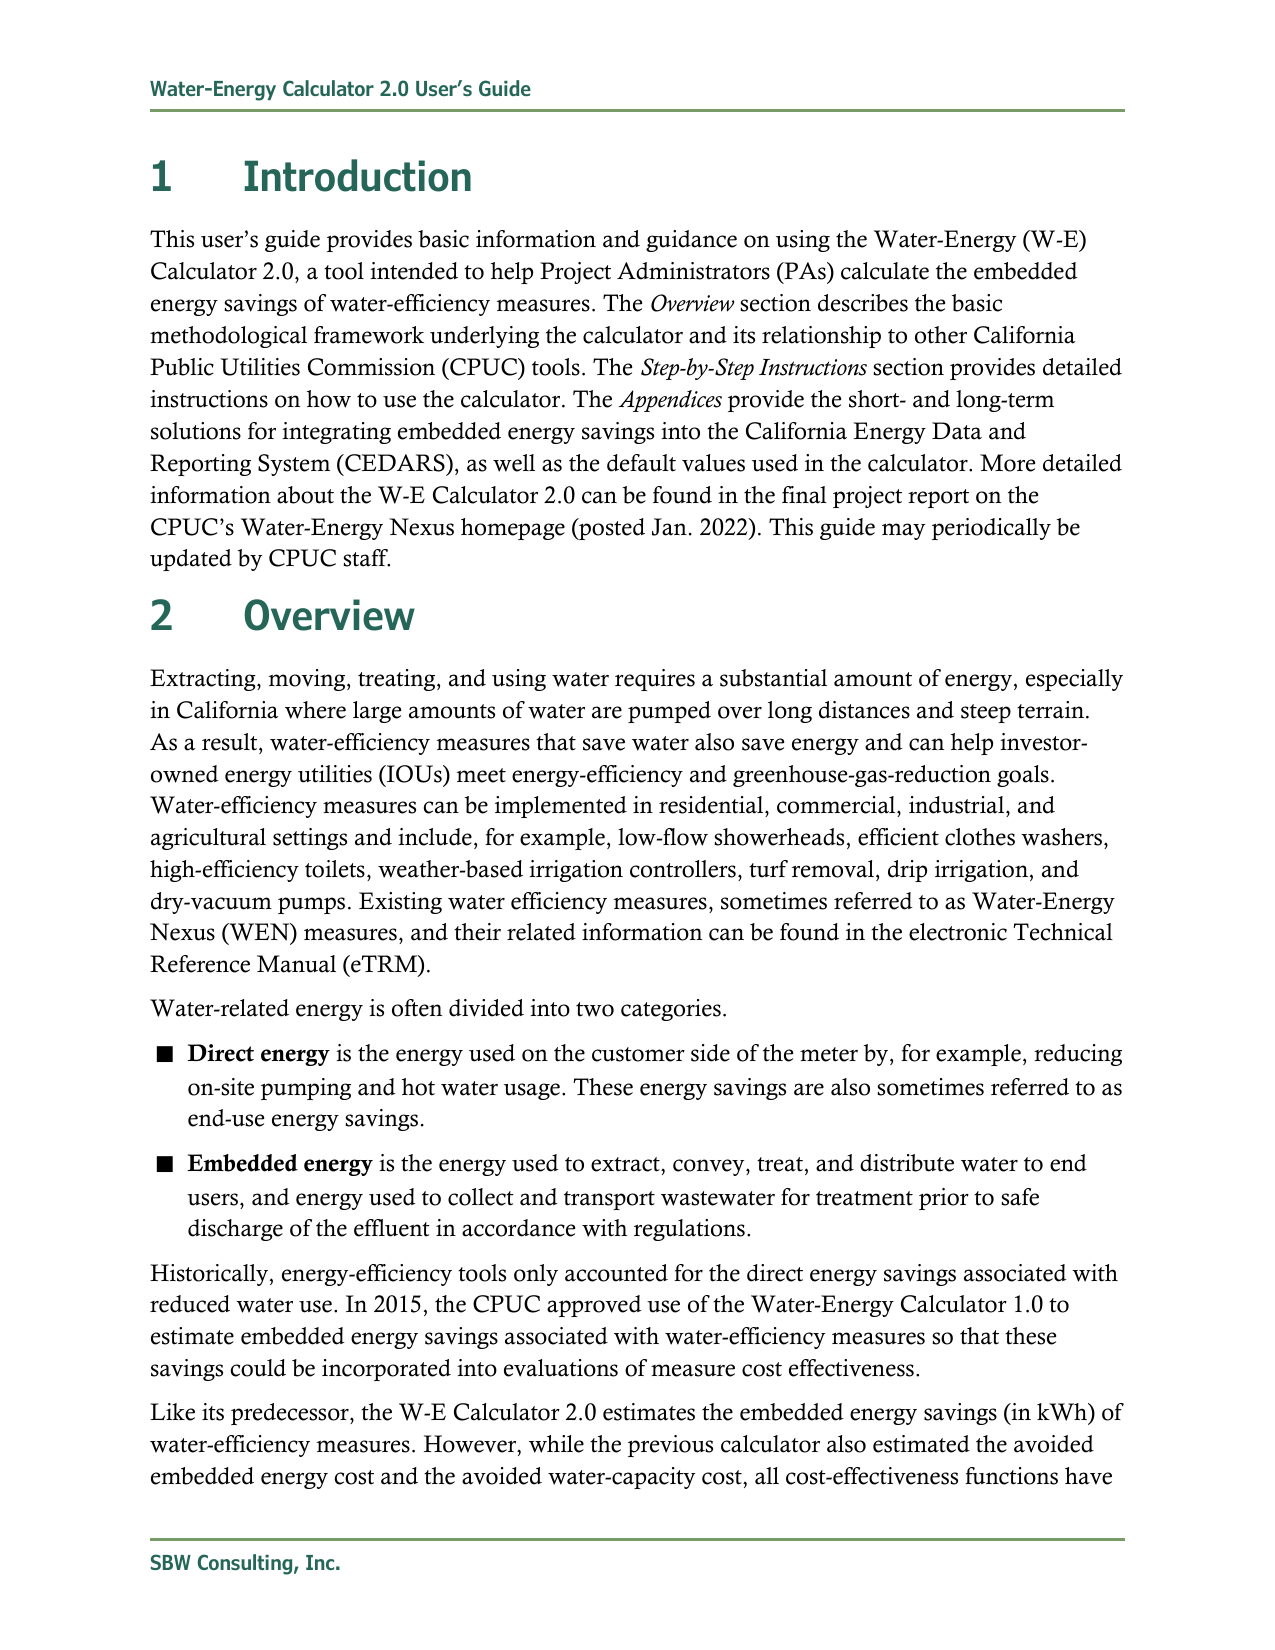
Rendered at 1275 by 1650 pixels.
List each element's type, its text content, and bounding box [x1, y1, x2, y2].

text Direct energy is the energy used on the customer side of the meter by, for example, reducing on-site pumping and hot water usage. These energy savings are also sometimes referred to as end-use energy savings. [157, 1039, 1125, 1132]
subtitle Introduction [150, 150, 1125, 201]
text Water-related energy is often divided into two categories. [150, 995, 1125, 1022]
text This user’s guide provides basic information and guidance on using the Water-Energy (W-E) Calculator 2.0, a tool intended to help Project Administrators (PAs) calculate the embedded energy savings of water-efficiency measures. The Overview section describes the basic methodological framework underlying the calculator and its relationship to other California Public Utilities Commission (CPUC) tools. The Step-by-Step Instructions section provides detailed instructions on how to use the calculator. The Appendices provide the short- and long-term solutions for integrating embedded energy savings into the California Energy Data and Reporting System (CEDARS), as well as the default values used in the calculator. More detailed information about the W-E Calculator 2.0 can be found in the final project report on the CPUC’s Water-Energy Nexus homepage (posted Jan. 2022). This guide may periodically be updated by CPUC staff. [150, 226, 1125, 572]
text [150, 1398, 1125, 1489]
subtitle Overview [150, 589, 1125, 639]
text Embedded energy is the energy used to extract, convey, treat, and distribute water to end users, and energy used to collect and transport wastewater for treatment prior to safe discharge of the effluent in accordance with regulations. [157, 1149, 1125, 1242]
text Extracting, moving, treating, and using water requires a substantial amount of energy, especially in California where large amounts of water are pumped over long distances and steep terrain. As a result, water-efficiency measures that save water also save energy and can help investor-owned energy utilities (IOUs) meet energy-efficiency and greenhouse-gas-reduction goals. Water-efficiency measures can be implemented in residential, commercial, industrial, and agricultural settings and include, for example, low-flow showerheads, efficient clothes washers, high-efficiency toilets, weather-based irrigation controllers, turf removal, drip irrigation, and dry-vacuum pumps. Existing water efficiency measures, sometimes referred to as Water-Energy Nexus (WEN) measures, and their related information can be found in the electronic Technical Reference Manual (eTRM). [150, 664, 1125, 978]
text Historically, energy-efficiency tools only accounted for the direct energy savings associated with reduced water use. In 2015, the CPUC approved use of the Water-Energy Calculator 1.0 to estimate embedded energy savings associated with water-efficiency measures so that these savings could be incorporated into evaluations of measure cost effectiveness. [150, 1259, 1125, 1382]
